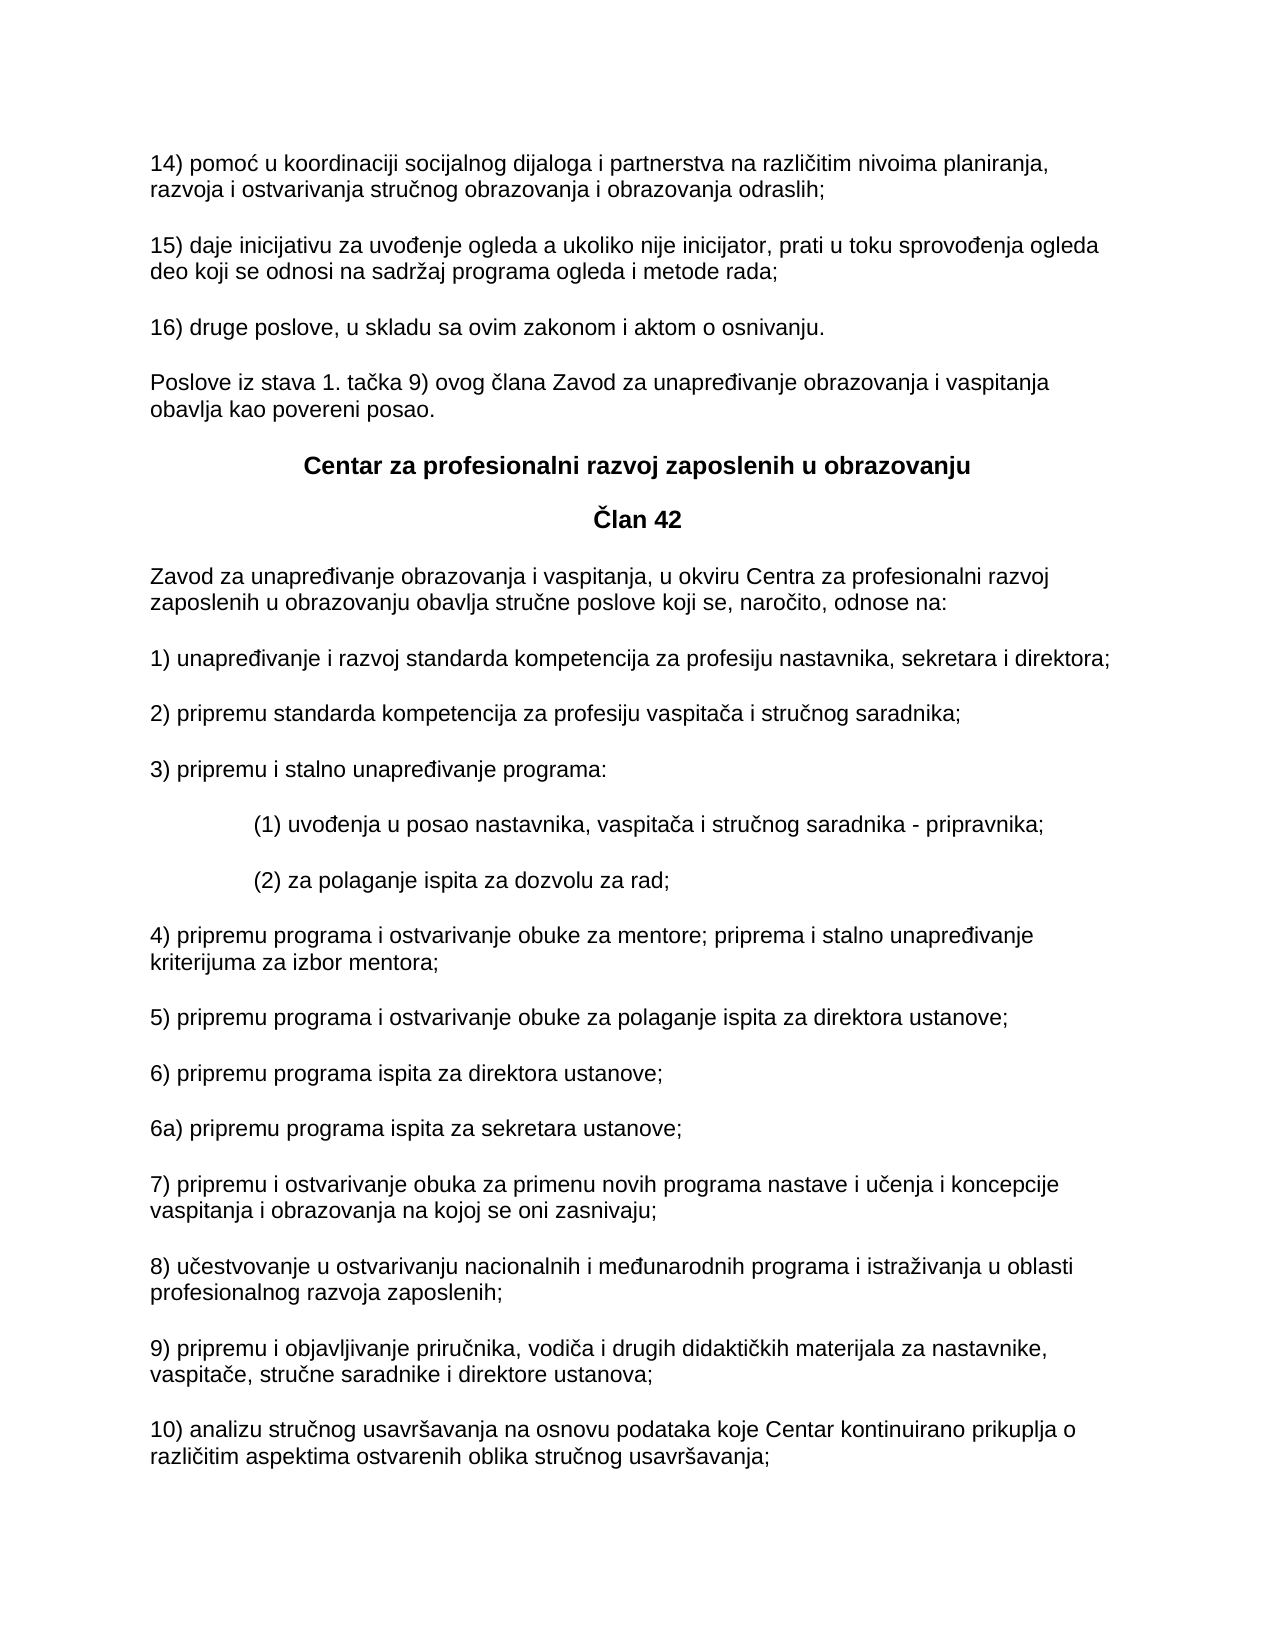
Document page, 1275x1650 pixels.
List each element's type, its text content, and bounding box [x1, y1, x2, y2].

text 6) pripremu programa ispita za direktora ustanove; [150, 1060, 1125, 1086]
text 14) pomoć u koordinaciji socijalnog dijaloga i partnerstva na različitim nivoima planiranja, razvoja i ostvarivanja stručnog obrazovanja i obrazovanja odraslih; [150, 150, 1125, 203]
text 9) pripremu i objavljivanje priručnika, vodiča i drugih didaktičkih materijala za nastavnike, vaspitače, stručne saradnike i direktore ustanova; [150, 1334, 1125, 1387]
text 4) pripremu programa i ostvarivanje obuke za mentore; priprema i stalno unapređivanje kriterijuma za izbor mentora; [150, 922, 1125, 975]
text (2) za polaganje ispita za dozvolu za rad; [253, 867, 1125, 893]
text 2) pripremu standarda kompetencija za profesiju vaspitača i stručnog saradnika; [150, 700, 1125, 727]
text (1) uvođenja u posao nastavnika, vaspitača i stručnog saradnika - pripravnika; [253, 811, 1125, 838]
text Član 42 [150, 505, 1125, 534]
text Poslove iz stava 1. tačka 9) ovog člana Zavod za unapređivanje obrazovanja i vaspitanja obavlja kao povereni posao. [150, 369, 1125, 422]
text 10) analizu stručnog usavršavanja na osnovu podataka koje Centar kontinuirano prikuplja o različitim aspektima ostvarenih oblika stručnog usavršavanja; [150, 1416, 1125, 1469]
text 3) pripremu i stalno unapređivanje programa: [150, 756, 1125, 782]
text 6a) pripremu programa ispita za sekretara ustanove; [150, 1115, 1125, 1142]
text 7) pripremu i ostvarivanje obuka za primenu novih programa nastave i učenja i koncepcije vaspitanja i obrazovanja na kojoj se oni zasnivaju; [150, 1171, 1125, 1223]
text 15) daje inicijativu za uvođenje ogleda a ukoliko nije inicijator, prati u toku sprovođenja ogleda deo koji se odnosi na sadržaj programa ogleda i metode rada; [150, 232, 1125, 284]
text 8) učestvovanje u ostvarivanju nacionalnih i međunarodnih programa i istraživanja u oblasti profesionalnog razvoja zaposlenih; [150, 1253, 1125, 1305]
text 1) unapređivanje i razvoj standarda kompetencija za profesiju nastavnika, sekretara i direktora; [150, 645, 1125, 671]
text Centar za profesionalni razvoj zaposlenih u obrazovanju [150, 451, 1125, 480]
text Zavod za unapređivanje obrazovanja i vaspitanja, u okviru Centra za profesionalni razvoj zaposlenih u obrazovanju obavlja stručne poslove koji se, naročito, odnose na: [150, 563, 1125, 616]
text 16) druge poslove, u skladu sa ovim zakonom i aktom o osnivanju. [150, 314, 1125, 340]
text 5) pripremu programa i ostvarivanje obuke za polaganje ispita za direktora ustanove; [150, 1004, 1125, 1031]
